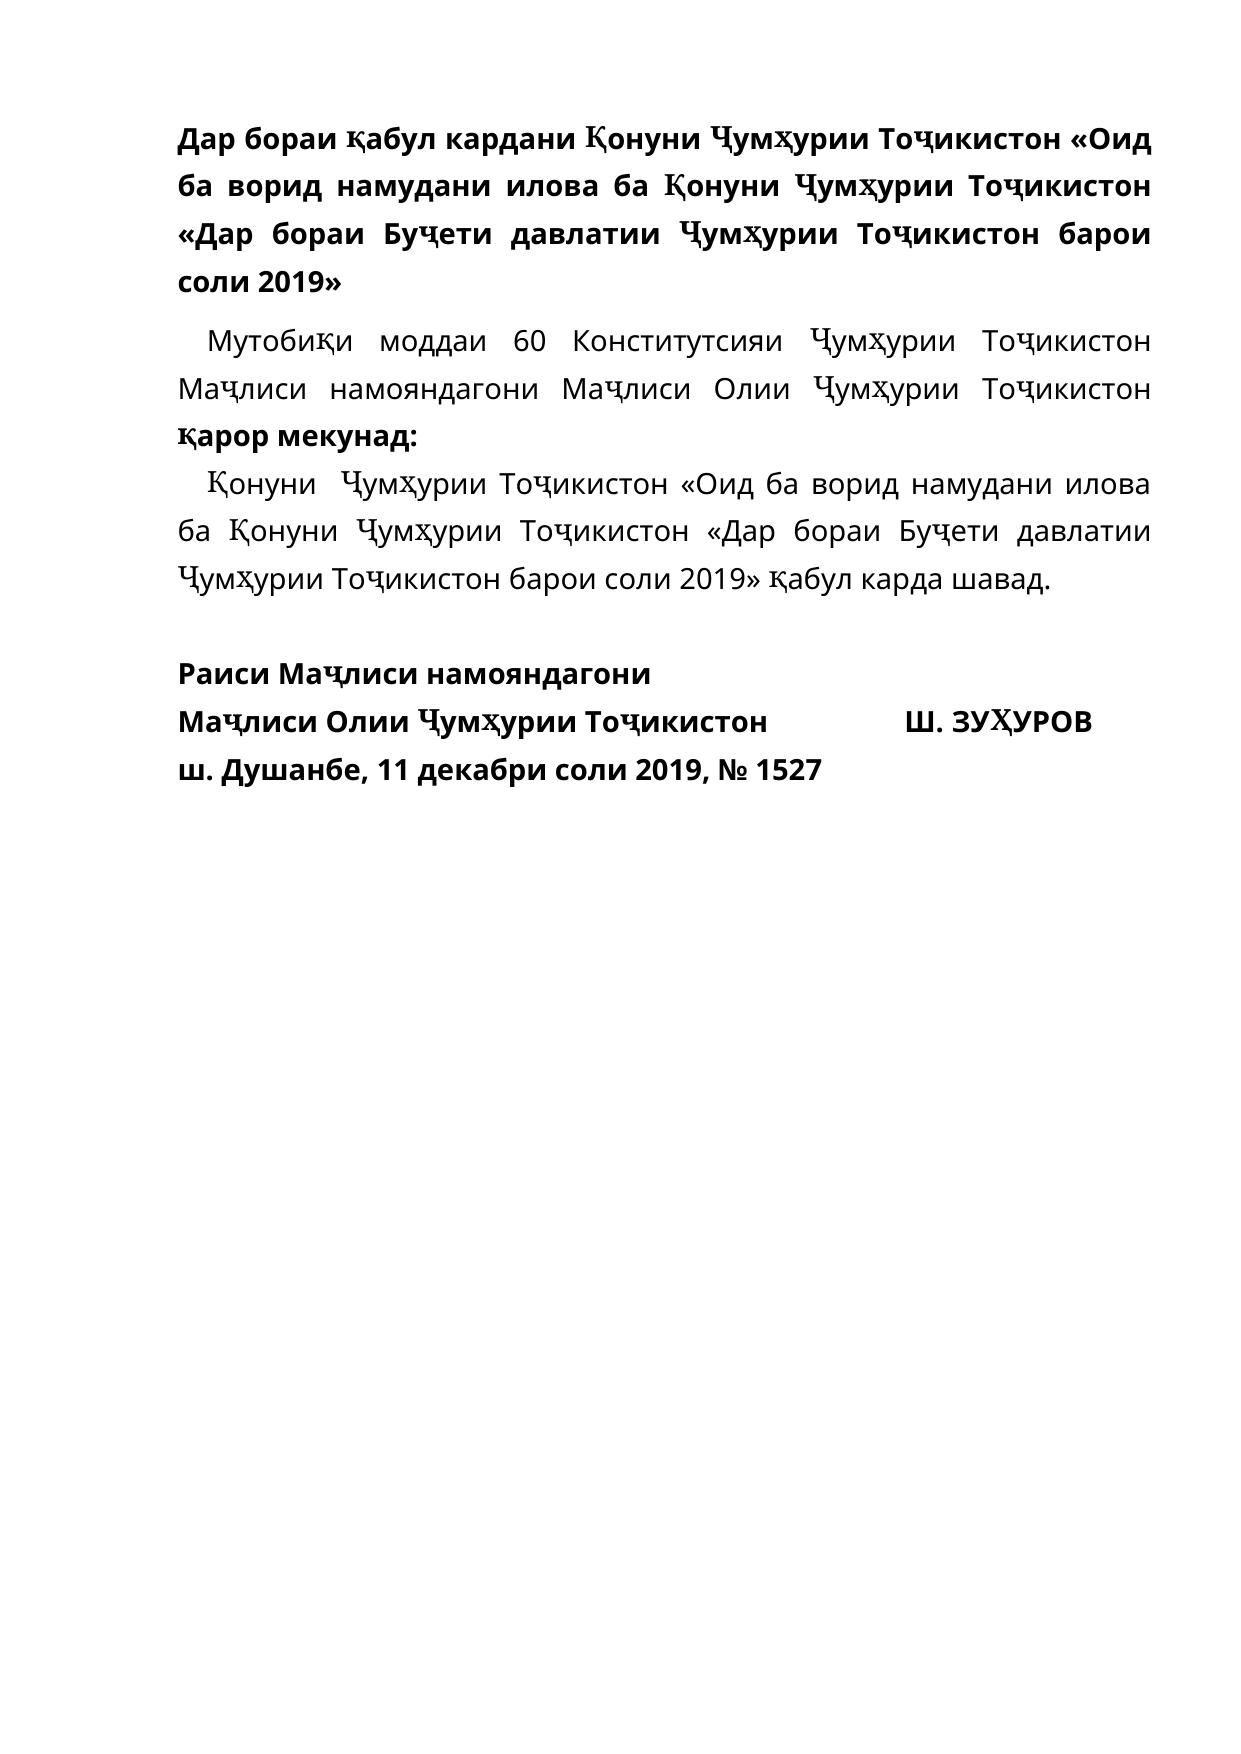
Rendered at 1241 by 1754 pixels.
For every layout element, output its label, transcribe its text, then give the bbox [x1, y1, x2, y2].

text Қонуни Ҷумҳурии Тоҷикистон «Оид ба ворид намудани илова ба Қонуни Ҷумҳурии Тоҷикистон «Дар бораи Буҷети давлатии Ҷумҳурии Тоҷикистон барои соли 2019» қабул карда шавад. [177, 463, 1152, 598]
text Дар бораи қабул кардани Қонуни Ҷумҳурии Тоҷикистон «Оид ба ворид намудани илова ба Қонуни Ҷумҳурии Тоҷикистон «Дар бораи Буҷети давлатии Ҷумҳурии Тоҷикистон барои соли 2019» [177, 118, 1152, 301]
text Раиси Маҷлиси намояндагони [177, 653, 1152, 693]
text Маҷлиси Олии Ҷумҳурии Тоҷикистон Ш. ЗУҲУРОВ [177, 701, 1152, 741]
text ш. Душанбе, 11 декабри соли 2019, № 1527 [177, 749, 1152, 788]
text Мутобиқи моддаи 60 Конститутсияи Ҷумҳурии Тоҷикистон Маҷлиси намояндагони Маҷлиси Олии Ҷумҳурии Тоҷикистон қарор мекунад: [177, 320, 1152, 455]
